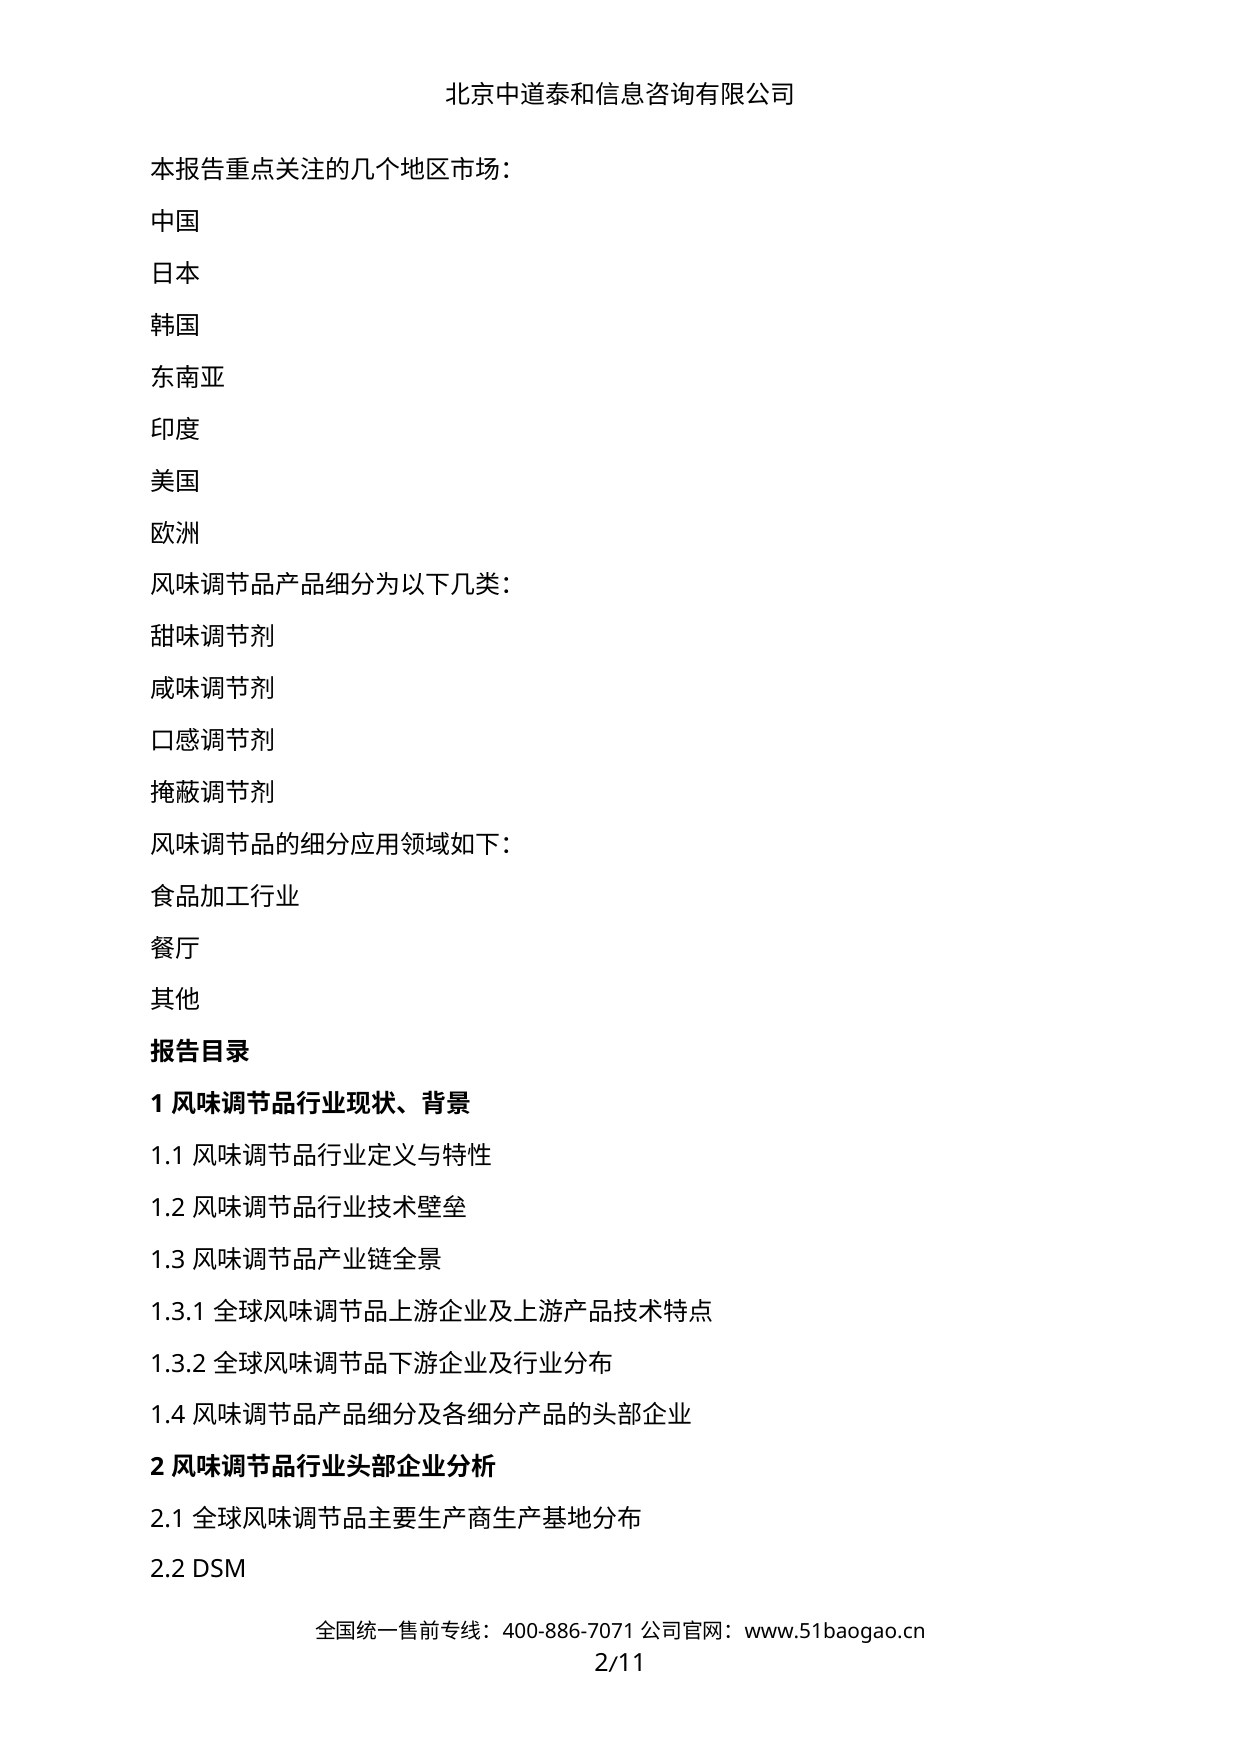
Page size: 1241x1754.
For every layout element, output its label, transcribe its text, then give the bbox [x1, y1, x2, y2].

text 日本 [150, 254, 1090, 290]
text 1.2 风味调节品行业技术壁垒 [150, 1187, 1090, 1224]
text 欧洲 [150, 513, 1090, 549]
text 餐厅 [150, 928, 1090, 964]
text 印度 [150, 409, 1090, 446]
text 美国 [150, 461, 1090, 497]
text 东南亚 [150, 357, 1090, 394]
text 咸味调节剂 [150, 669, 1090, 705]
text 1 风味调节品行业现状、背景 [150, 1084, 1090, 1120]
text 口感调节剂 [150, 721, 1090, 757]
text 1.1 风味调节品行业定义与特性 [150, 1136, 1090, 1172]
text 其他 [150, 980, 1090, 1016]
text 1.3.2 全球风味调节品下游企业及行业分布 [150, 1343, 1090, 1379]
text 2.2 DSM [150, 1551, 1090, 1585]
text 风味调节品产品细分为以下几类： [150, 565, 1090, 601]
text 韩国 [150, 306, 1090, 342]
text 报告目录 [150, 1032, 1090, 1068]
text 食品加工行业 [150, 876, 1090, 912]
text 1.3.1 全球风味调节品上游企业及上游产品技术特点 [150, 1291, 1090, 1327]
text 2 风味调节品行业头部企业分析 [150, 1447, 1090, 1483]
text 中国 [150, 202, 1090, 238]
text 风味调节品的细分应用领域如下： [150, 824, 1090, 861]
text 掩蔽调节剂 [150, 772, 1090, 809]
text 2.1 全球风味调节品主要生产商生产基地分布 [150, 1499, 1090, 1535]
text 本报告重点关注的几个地区市场： [150, 150, 1090, 186]
text 甜味调节剂 [150, 617, 1090, 653]
text 1.3 风味调节品产业链全景 [150, 1239, 1090, 1276]
text 1.4 风味调节品产品细分及各细分产品的头部企业 [150, 1395, 1090, 1431]
